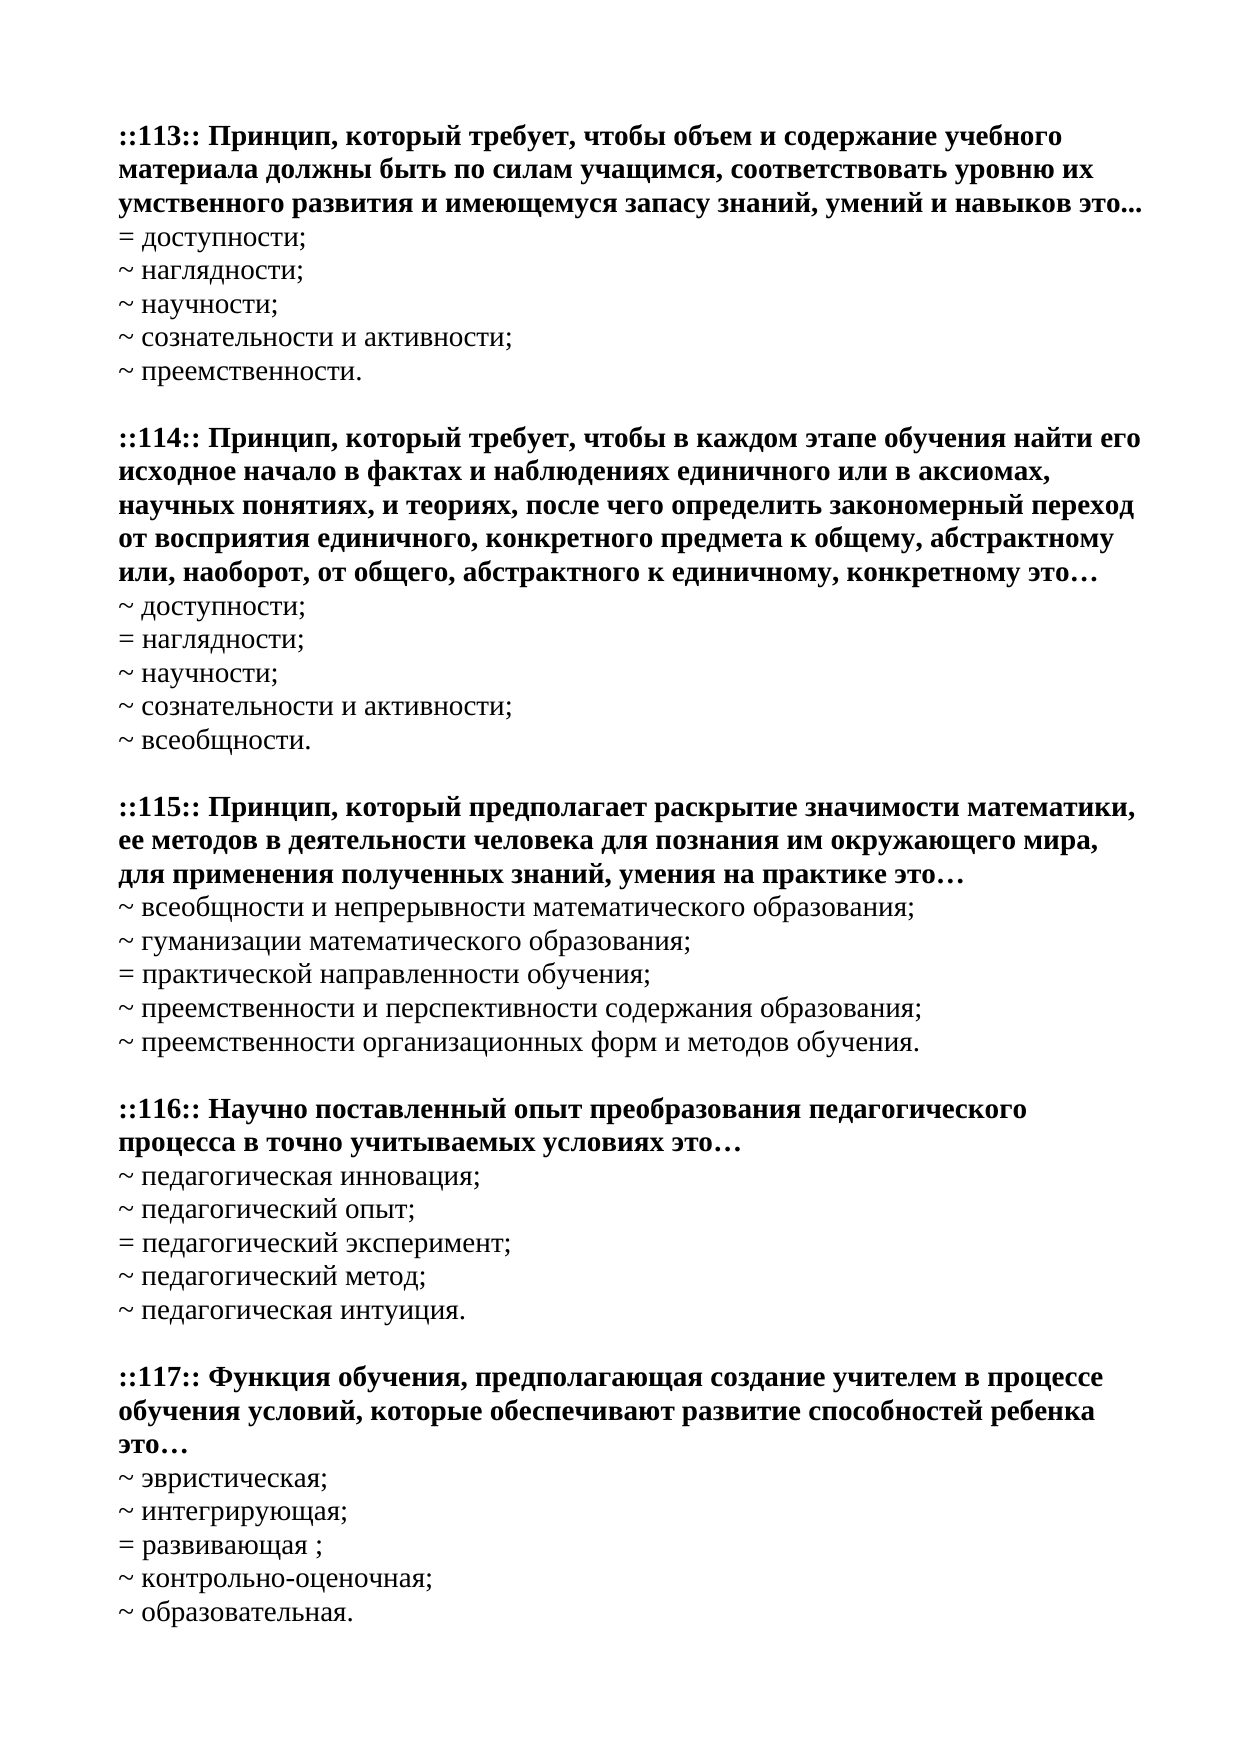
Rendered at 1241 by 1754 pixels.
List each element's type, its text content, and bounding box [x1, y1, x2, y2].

text ~ педагогический опыт; [118, 1191, 1152, 1225]
text ~ образовательная. [118, 1594, 1152, 1627]
list ::115:: Принцип, который предполагает раскрытие значимости математики, ее методов в деятельности человека для познания им окружающего мира, для применения полученных знаний, умения на практике это… [118, 789, 1152, 889]
text ~ преемственности. [118, 353, 1152, 386]
list ::117:: Функция обучения, предполагающая создание учителем в процессе обучения условий, которые обеспечивают развитие способностей ребенка это… [118, 1359, 1152, 1460]
list ::116:: Научно поставленный опыт преобразования педагогического процесса в точно учитываемых условиях это… [118, 1091, 1152, 1158]
text = наглядности; [118, 621, 1152, 655]
text ~ сознательности и активности; [118, 688, 1152, 722]
text = развивающая ; [118, 1527, 1152, 1560]
text = доступности; [118, 219, 1152, 252]
text ~ наглядности; [118, 252, 1152, 286]
text ~ преемственности организационных форм и методов обучения. [118, 1024, 1152, 1057]
text ~ контрольно-оценочная; [118, 1560, 1152, 1594]
text ~ всеобщности. [118, 722, 1152, 755]
text = педагогический эксперимент; [118, 1225, 1152, 1258]
list ::113:: Принцип, который требует, чтобы объем и содержание учебного материала должны быть по силам учащимся, соответствовать уровню их умственного развития и имеющемуся запасу знаний, умений и навыков это... [118, 118, 1152, 219]
text ~ научности; [118, 286, 1152, 319]
text ~ преемственности и перспективности содержания образования; [118, 990, 1152, 1024]
text ~ доступности; [118, 588, 1152, 621]
text = практической направленности обучения; [118, 957, 1152, 990]
text ~ всеобщности и непрерывности математического образования; [118, 889, 1152, 923]
text ~ гуманизации математического образования; [118, 923, 1152, 957]
list ::114:: Принцип, который требует, чтобы в каждом этапе обучения найти его исходное начало в фактах и наблюдениях единичного или в аксиомах, научных понятиях, и теориях, после чего определить закономерный переход от восприятия единичного, конкретного предмета к общему, абстрактному или, наоборот, от общего, абстрактного к единичному, конкретному это… [118, 420, 1152, 588]
text ~ педагогическая инновация; [118, 1158, 1152, 1191]
text ~ эвристическая; [118, 1460, 1152, 1493]
text ~ педагогический метод; [118, 1258, 1152, 1292]
text ~ научности; [118, 655, 1152, 688]
text ~ интегрирующая; [118, 1493, 1152, 1527]
text ~ сознательности и активности; [118, 319, 1152, 353]
text ~ педагогическая интуиция. [118, 1292, 1152, 1326]
